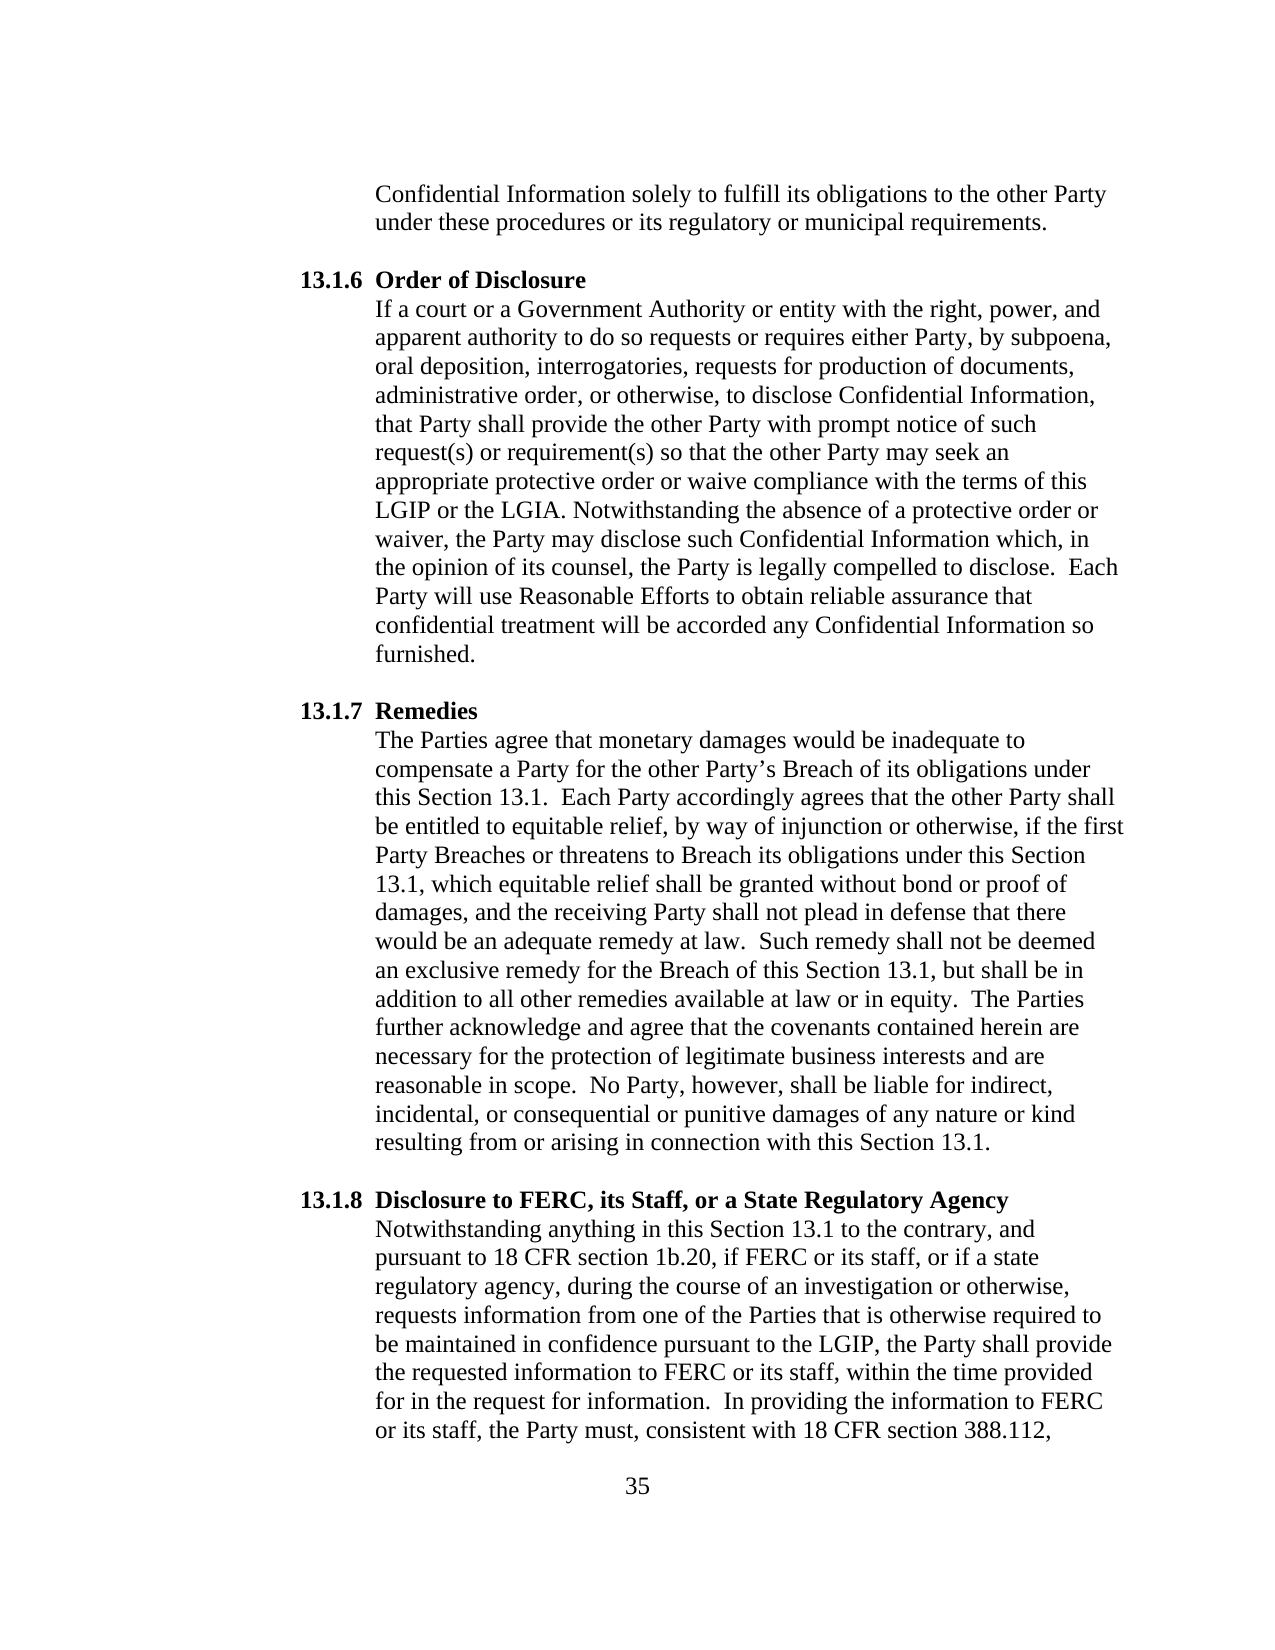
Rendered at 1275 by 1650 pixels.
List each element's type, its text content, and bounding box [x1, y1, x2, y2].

subtitle 13.1.8 Disclosure to FERC, its Staff, or a State Regulatory Agency [300, 1185, 1125, 1214]
subtitle 13.1.7 Remedies [300, 696, 1125, 725]
text If a court or a Government Authority or entity with the right, power, and apparent authority to do so requests or requires either Party, by subpoena, oral deposition, interrogatories, requests for production of documents, administrative order, or otherwise, to disclose Confidential Information, that Party shall provide the other Party with prompt notice of such request(s) or requirement(s) so that the other Party may seek an appropriate protective order or waive compliance with the terms of this LGIP or the LGIA. Notwithstanding the absence of a protective order or waiver, the Party may disclose such Confidential Information which, in the opinion of its counsel, the Party is legally compelled to disclose. Each Party will use Reasonable Efforts to obtain reliable assurance that confidential treatment will be accorded any Confidential Information so furnished. [375, 294, 1125, 667]
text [375, 1214, 1125, 1444]
text The Parties agree that monetary damages would be inadequate to compensate a Party for the other Party’s Breach of its obligations under this Section 13.1. Each Party accordingly agrees that the other Party shall be entitled to equitable relief, by way of injunction or otherwise, if the first Party Breaches or threatens to Breach its obligations under this Section 13.1, which equitable relief shall be granted without bond or proof of damages, and the receiving Party shall not plead in defense that there would be an adequate remedy at law. Such remedy shall not be deemed an exclusive remedy for the Breach of this Section 13.1, but shall be in addition to all other remedies available at law or in equity. The Parties further acknowledge and agree that the covenants contained herein are necessary for the protection of legitimate business interests and are reasonable in scope. No Party, however, shall be liable for indirect, incidental, or consequential or punitive damages of any nature or kind resulting from or arising in connection with this Section 13.1. [375, 725, 1125, 1156]
subtitle 13.1.6 Order of Disclosure [300, 265, 1125, 294]
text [375, 179, 1125, 236]
